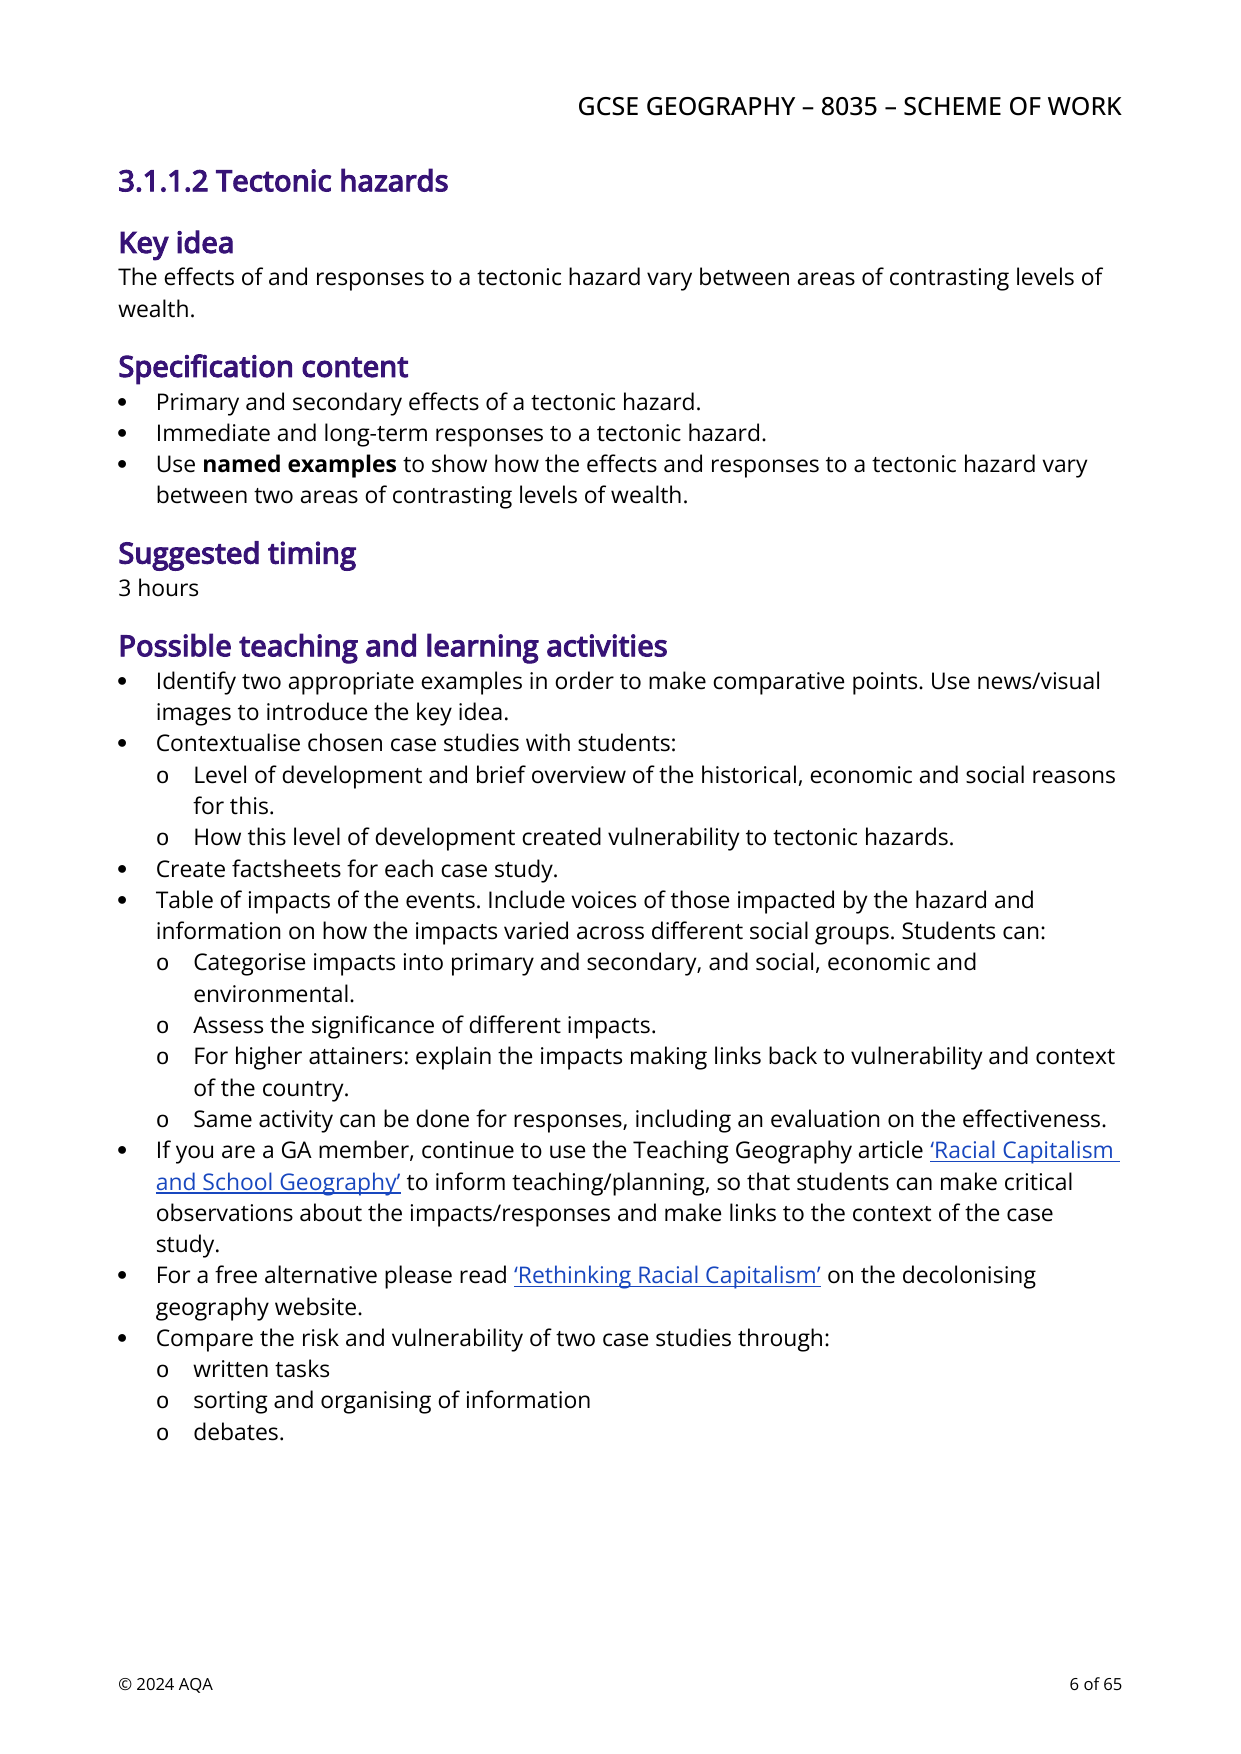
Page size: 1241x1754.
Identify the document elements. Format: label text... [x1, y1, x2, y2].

list Categorise impacts into primary and secondary, and social, economic and environmental. [156, 946, 1122, 1009]
list debates. [156, 1416, 1122, 1447]
list If you are a GA member, continue to use the Teaching Geography article ‘Racial Capitalism and School Geography’ to inform teaching/planning, so that students can make critical observations about the impacts/responses and make links to the context of the case study. [118, 1134, 1122, 1259]
title The effects of and responses to a tectonic hazard vary between areas of contrasting levels of wealth. [118, 261, 1122, 324]
list Identify two appropriate examples in order to make comparative points. Use news/visual images to introduce the key idea. [118, 665, 1122, 727]
title Primary and secondary effects of a tectonic hazard. [118, 385, 1122, 417]
text Specification content [118, 346, 1122, 385]
list Contextualise chosen case studies with students: [118, 727, 1122, 758]
list sorting and organising of information [156, 1384, 1122, 1416]
list Table of impacts of the events. Include voices of those impacted by the hazard and information on how the impacts varied across different social groups. Students can: [118, 884, 1122, 946]
title Possible teaching and learning activities [118, 625, 1122, 665]
list Level of development and brief overview of the historical, economic and social reasons for this. [156, 758, 1122, 821]
title Immediate and long-term responses to a tectonic hazard. [118, 417, 1122, 448]
list Create factsheets for each case study. [118, 852, 1122, 884]
text 3.1.1.2 Tectonic hazards [118, 160, 1122, 200]
list Compare the risk and vulnerability of two case studies through: [118, 1322, 1122, 1353]
list Same activity can be done for responses, including an evaluation on the effectiveness. [156, 1103, 1122, 1134]
text Key idea [118, 222, 1122, 261]
list written tasks [156, 1353, 1122, 1384]
list How this level of development created vulnerability to tectonic hazards. [156, 821, 1122, 852]
list For a free alternative please read ‘Rethinking Racial Capitalism’ on the decolonising geography website. [118, 1259, 1122, 1322]
list Assess the significance of different impacts. [156, 1009, 1122, 1040]
title Suggested timing 3 hours [118, 532, 1122, 603]
list For higher attainers: explain the impacts making links back to vulnerability and context of the country. [156, 1040, 1122, 1103]
title Use named examples to show how the effects and responses to a tectonic hazard vary between two areas of contrasting levels of wealth. [118, 448, 1122, 510]
